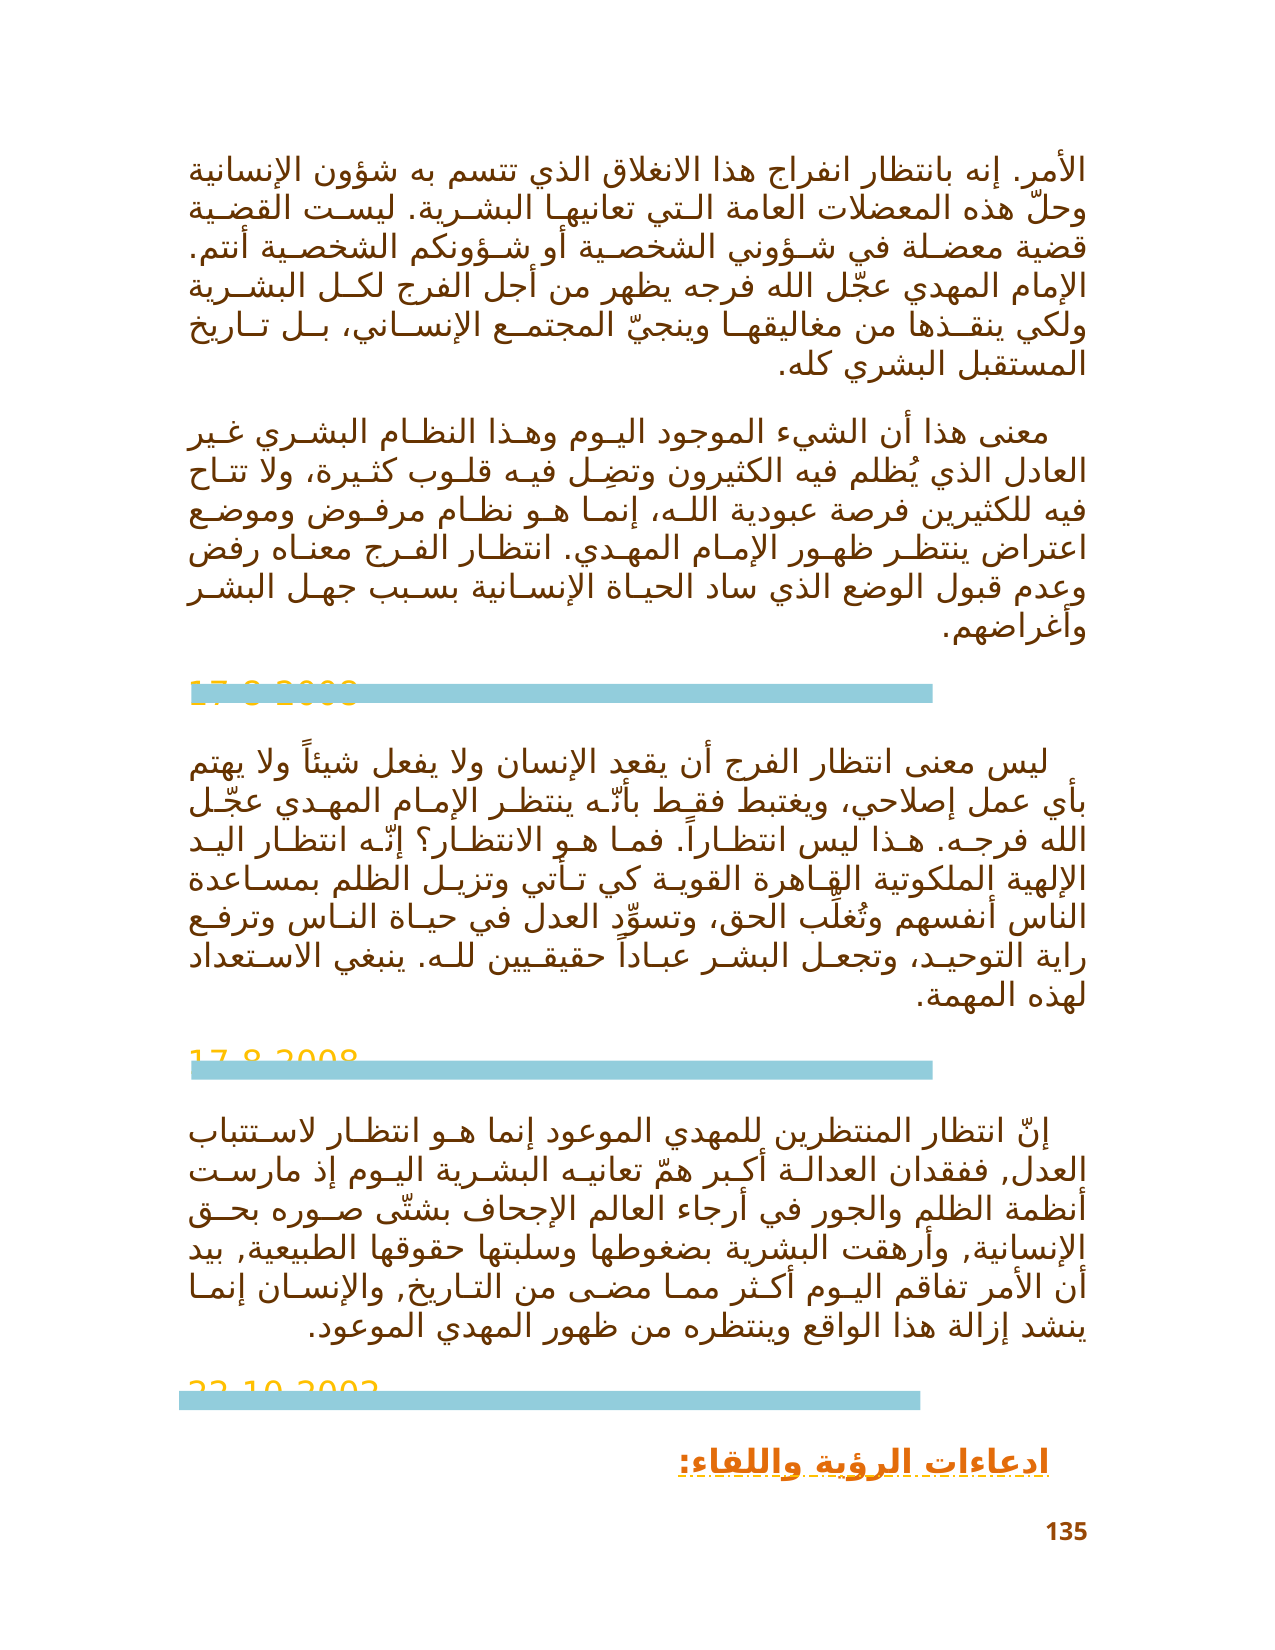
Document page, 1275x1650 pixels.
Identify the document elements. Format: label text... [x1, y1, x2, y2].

text 22-10-2002 [187, 1374, 1087, 1413]
text 17-8-2008 [187, 674, 1087, 713]
text معنى هذا أن الشيء الموجود اليوم وهذا النظام البشري غير العادل الذي يُظلم فيه الكثيرون وتضِل فيه قلوب كثيرة، ولا تتاح فيه للكثيرين فرصة عبودية الله، إنما هو نظام مرفوض وموضع اعتراض ينتظر ظهور الإمام المهدي. انتظار الفرج معناه رفض وعدم قبول الوضع الذي ساد الحياة الإنسانية بسبب جهل البشر وأغراضهم. [187, 412, 1087, 645]
text ادعاءات الرؤية واللقاء: [187, 1442, 1087, 1481]
text 17-8-2008 [187, 1044, 1087, 1083]
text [187, 150, 1087, 383]
text ليس معنى انتظار الفرج أن يقعد الإنسان ولا يفعل شيئاً ولا يهتم بأي عمل إصلاحي، ويغتبط فقط بأنّه ينتظر الإمام المهدي عجّل الله فرجه. هذا ليس انتظاراً. فما هو الانتظار؟ إنّه انتظار اليد الإلهية الملكوتية القاهرة القوية كي تأتي وتزيل الظلم بمساعدة الناس أنفسهم وتُغلِّب الحق، وتسوِّد العدل في حياة الناس وترفع راية التوحيد، وتجعل البشر عباداً حقيقيين لله. ينبغي الاستعداد لهذه المهمة. [187, 743, 1087, 1014]
text إنّ انتظار المنتظرين للمهدي الموعود إنما هو انتظار لاستتباب العدل, ففقدان العدالة أكبر همّ تعانيه البشرية اليوم إذ مارست أنظمة الظلم والجور في أرجاء العالم الإجحاف بشتّى صوره بحق الإنسانية, وأرهقت البشرية بضغوطها وسلبتها حقوقها الطبيعية, بيد أن الأمر تفاقم اليوم أكثر مما مضى من التاريخ, والإنسان إنما ينشد إزالة هذا الواقع وينتظره من ظهور المهدي الموعود. [187, 1112, 1087, 1345]
